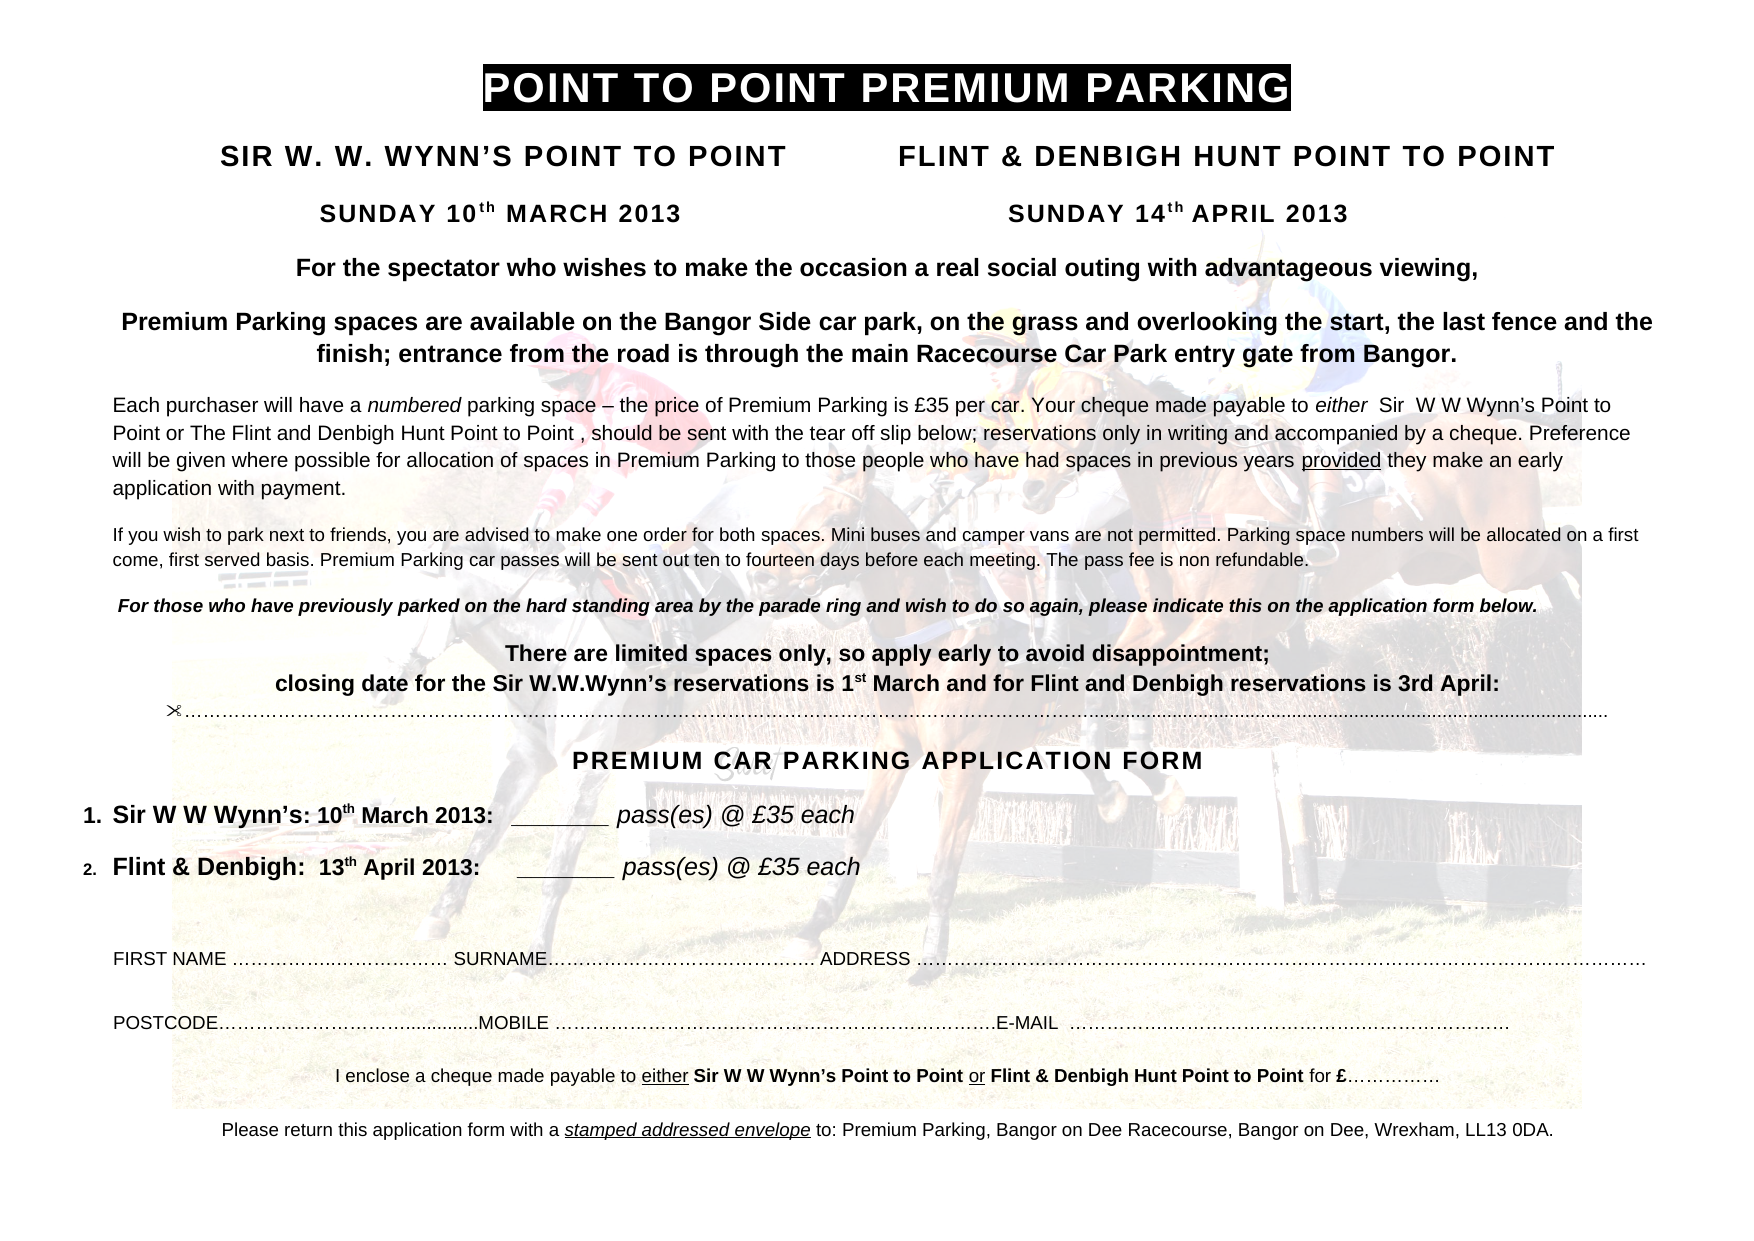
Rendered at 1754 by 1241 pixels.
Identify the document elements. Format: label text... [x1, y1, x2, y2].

text Premium Parking spaces are available on the Bangor Side car park, on the grass and overlooking the start, the last fence and the finish; entrance from the road is through the main Racecourse Car Park entry gate from Bangor. [112, 306, 1662, 368]
text SUNDAY 10th MARCH 2013 SUNDAY 14th APRIL 2013 [112, 199, 1662, 227]
text Each purchaser will have a numbered parking space – the price of Premium Parking is £35 per car. Your cheque made payable to either Sir W W Wynn’s Point to Point or The Flint and Denbigh Hunt Point to Point , should be sent with the tear off slip below; reservations only in writing and accompanied by a cheque. Preference will be given where possible for allocation of spaces in Premium Parking to those people who have had spaces in previous years provided they make an early application with payment. [112, 393, 1662, 500]
list Flint & Denbigh: 13th April 2013: _______ pass(es) @ £35 each [83, 852, 1662, 881]
text FIRST NAME ……………..……………… SURNAME……………………………………. ADDRESS ……………………………………………………………………………………………………… [113, 948, 1662, 970]
text POSTCODE………………………….............. ……………………….…………………………………….E-MAIL …………….………………………….…………………… [113, 1012, 1662, 1034]
text POINT TO POINT PREMIUM PARKING [112, 63, 1662, 111]
text Please return this application form with a stamped addressed envelope to: Premium Parking, on Dee Racecourse, on Dee, . [113, 1118, 1662, 1140]
text I enclose a cheque made payable to either Sir W W Wynn’s Point to Point or Flint & Denbigh Hunt Point to Point for £…………… [113, 1065, 1662, 1087]
text For the spectator who wishes to make the occasion a real social outing with advantageous viewing, [112, 253, 1662, 281]
list Sir W W Wynn’s: 10th March 2013: _______ pass(es) @ £35 each [83, 799, 1662, 828]
text There are limited spaces only, so apply early to avoid disappointment; closing date for the Sir W.W.Wynn’s reservations is 1st March and for Flint and Denbigh reservations is 3rd April: ……………………………………………………………………………………………………….……………………….................................................................................................... [112, 640, 1662, 722]
text PREMIUM CAR PARKING APPLICATION FORM [112, 746, 1662, 774]
text If you wish to park next to friends, you are advised to make one order for both spaces. Mini buses and camper vans are not permitted. Parking space numbers will be allocated on a first come, first served basis. Premium Parking car passes will be sent out ten to fourteen days before each meeting. The pass fee is non refundable. [112, 524, 1662, 571]
text For those who have previously parked on the hard standing area by the parade ring and wish to do so again, please indicate this on the application form below. [112, 594, 1662, 616]
text SIR W. W. WYNN’S POINT TO POINT FLINT & DENBIGH HUNT POINT TO POINT [112, 139, 1662, 173]
